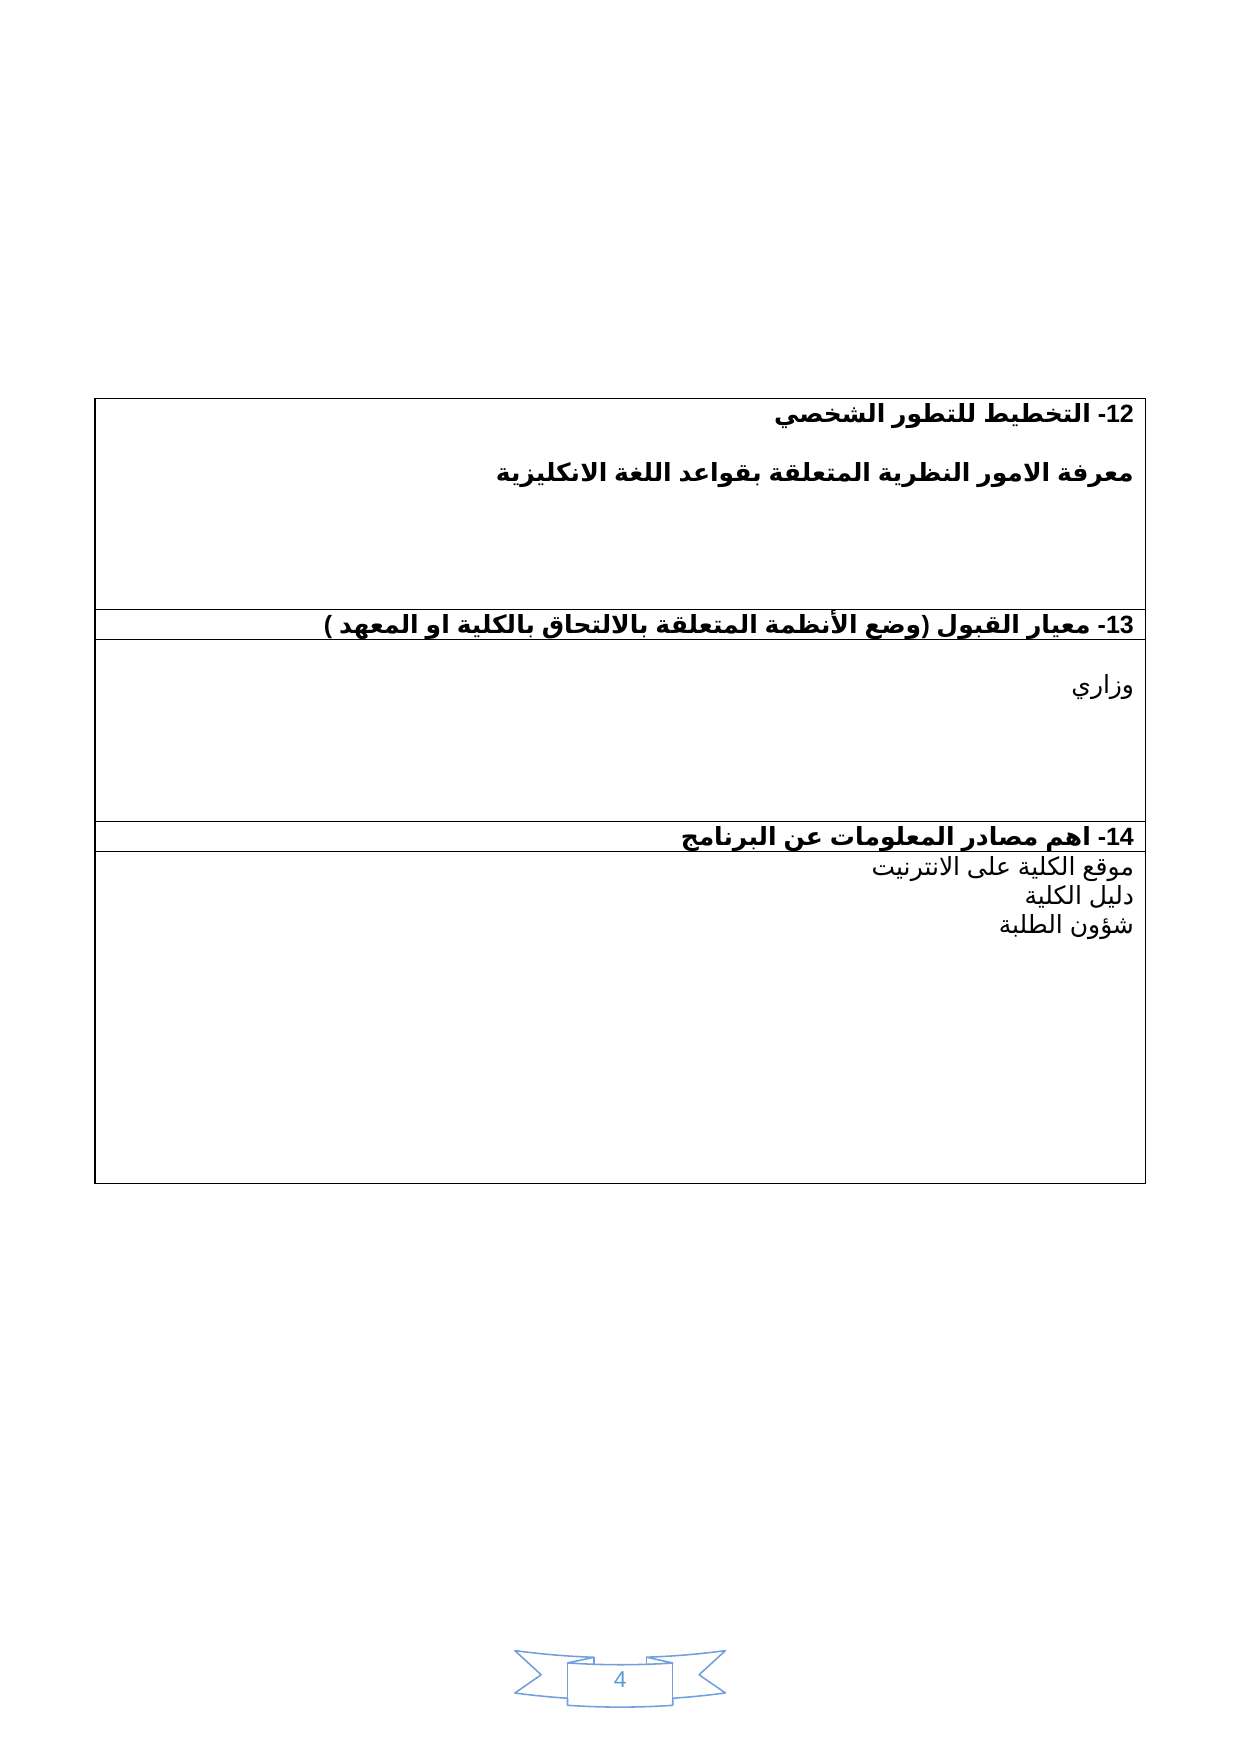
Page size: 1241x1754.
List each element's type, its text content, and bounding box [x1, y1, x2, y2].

table_cell 14- اهم مصادر المعلومات عن البرنامج [96, 822, 1145, 851]
table_header 12- التخطيط للتطور الشخصي معرفة الامور النظرية المتعلقة بقواعد اللغة الانكليزية [96, 399, 1145, 609]
table_cell وزاري [96, 640, 1145, 821]
table_cell موقع الكلية على الانترنيت دليل الكلية شؤون الطلبة [96, 852, 1145, 1182]
table_cell 13- معيار القبول (وضع الأنظمة المتعلقة بالالتحاق بالكلية او المعهد ) [96, 610, 1145, 639]
